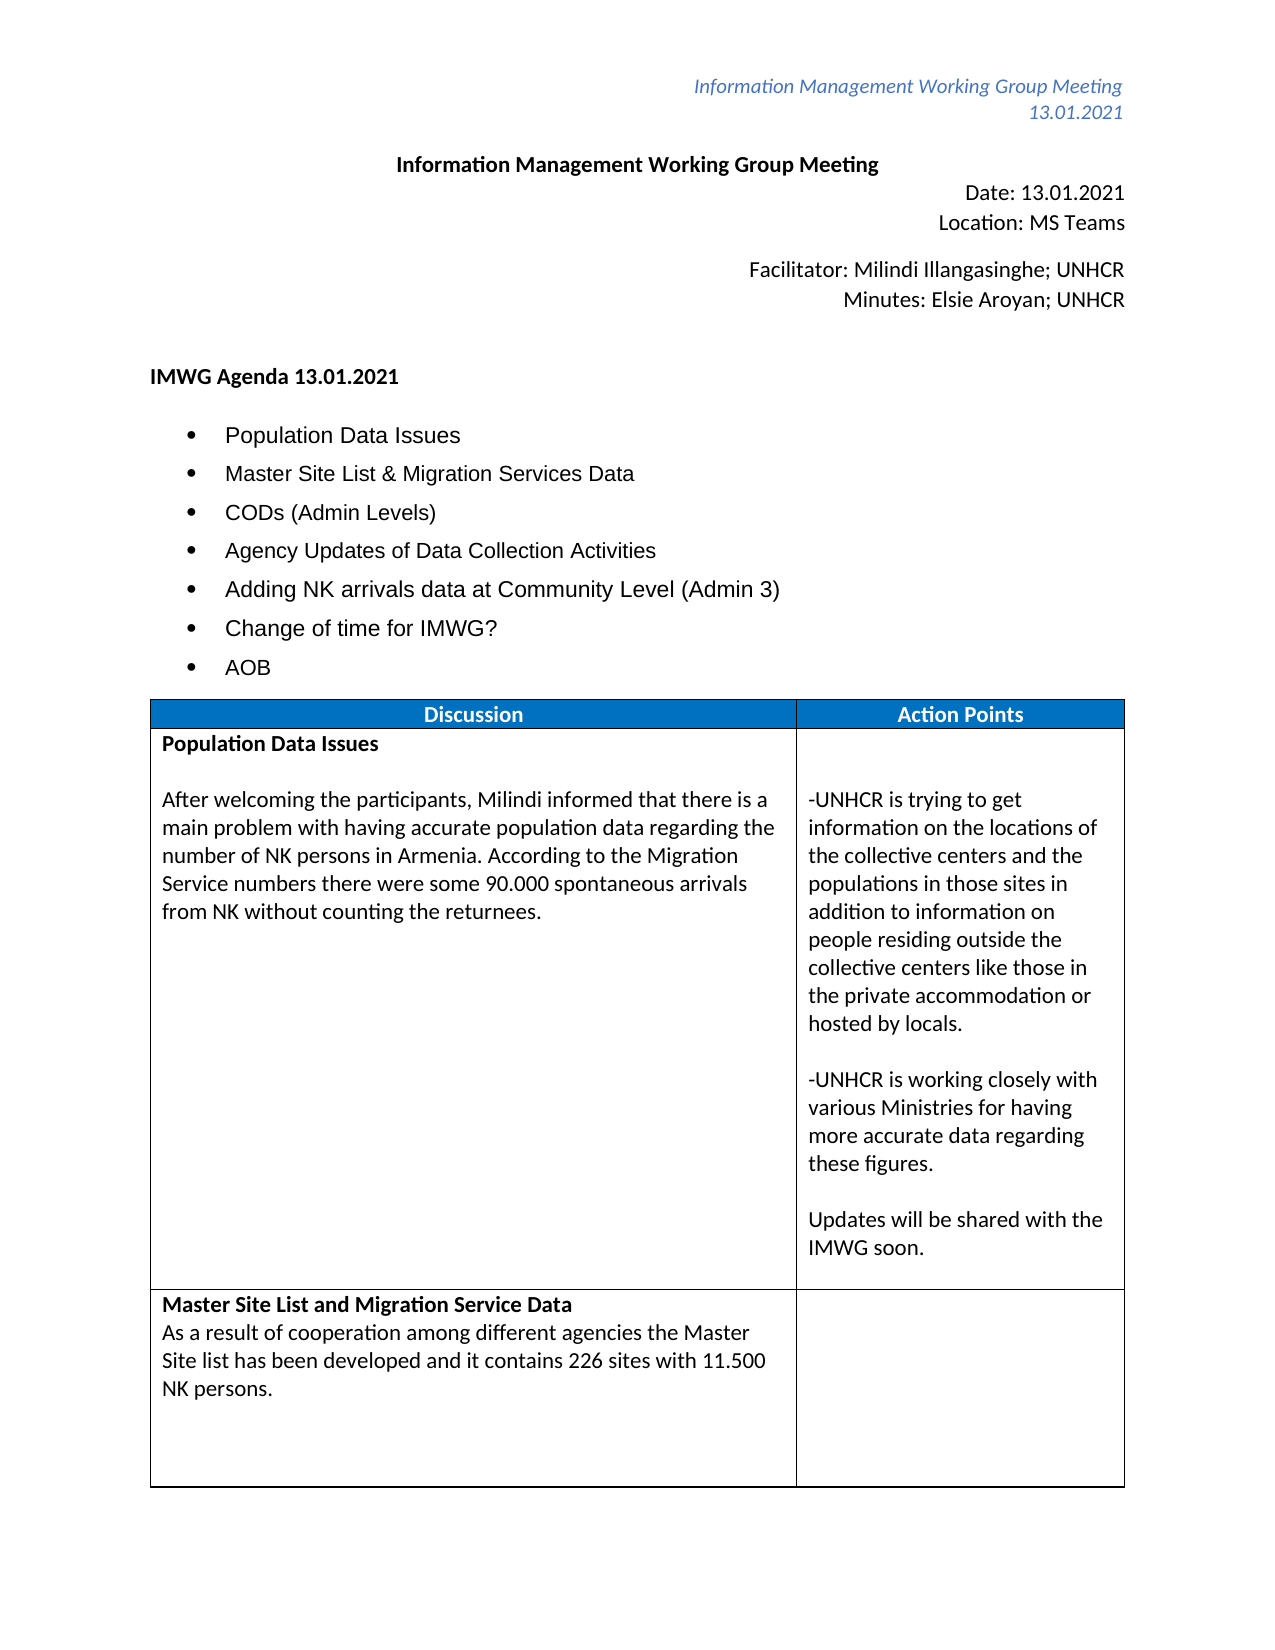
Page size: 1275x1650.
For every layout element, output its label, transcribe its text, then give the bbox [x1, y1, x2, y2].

list Change of time for IMWG? [187, 615, 1125, 641]
list Master Site List & Migration Services Data [187, 461, 1125, 487]
text Minutes: Elsie Aroyan; UNHCR [150, 285, 1125, 313]
text IMWG Agenda 13.01.2021 [150, 362, 1125, 390]
list Adding NK arrivals data at Community Level (Admin 3) [187, 576, 1125, 602]
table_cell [151, 1290, 796, 1486]
text Information Management Working Group Meeting [150, 150, 1125, 178]
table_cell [797, 1290, 1124, 1486]
table_cell -UNHCR is trying to get information on the locations of the collective centers and the populations in those sites in addition to information on people residing outside the collective centers like those in the private accommodation or hosted by locals. -UNHCR is working closely with various Ministries for having more accurate data regarding these figures. Updates will be shared with the IMWG soon. [797, 729, 1124, 1289]
table_header Discussion [151, 700, 796, 728]
list Agency Updates of Data Collection Activities [187, 537, 1125, 563]
list AOB [187, 654, 1125, 680]
table_cell Population Data Issues After welcoming the participants, Milindi informed that there is a main problem with having accurate population data regarding the number of NK persons in Armenia. According to the Migration Service numbers there were some 90.000 spontaneous arrivals from NK without counting the returnees. [151, 729, 796, 1289]
text Date: 13.01.2021 Location: MS Teams [150, 178, 1125, 236]
table_header Action Points [797, 700, 1124, 728]
list CODs (Admin Levels) [187, 499, 1125, 525]
list Population Data Issues [187, 422, 1125, 448]
text Facilitator: Milindi Illangasinghe; UNHCR [150, 255, 1125, 283]
